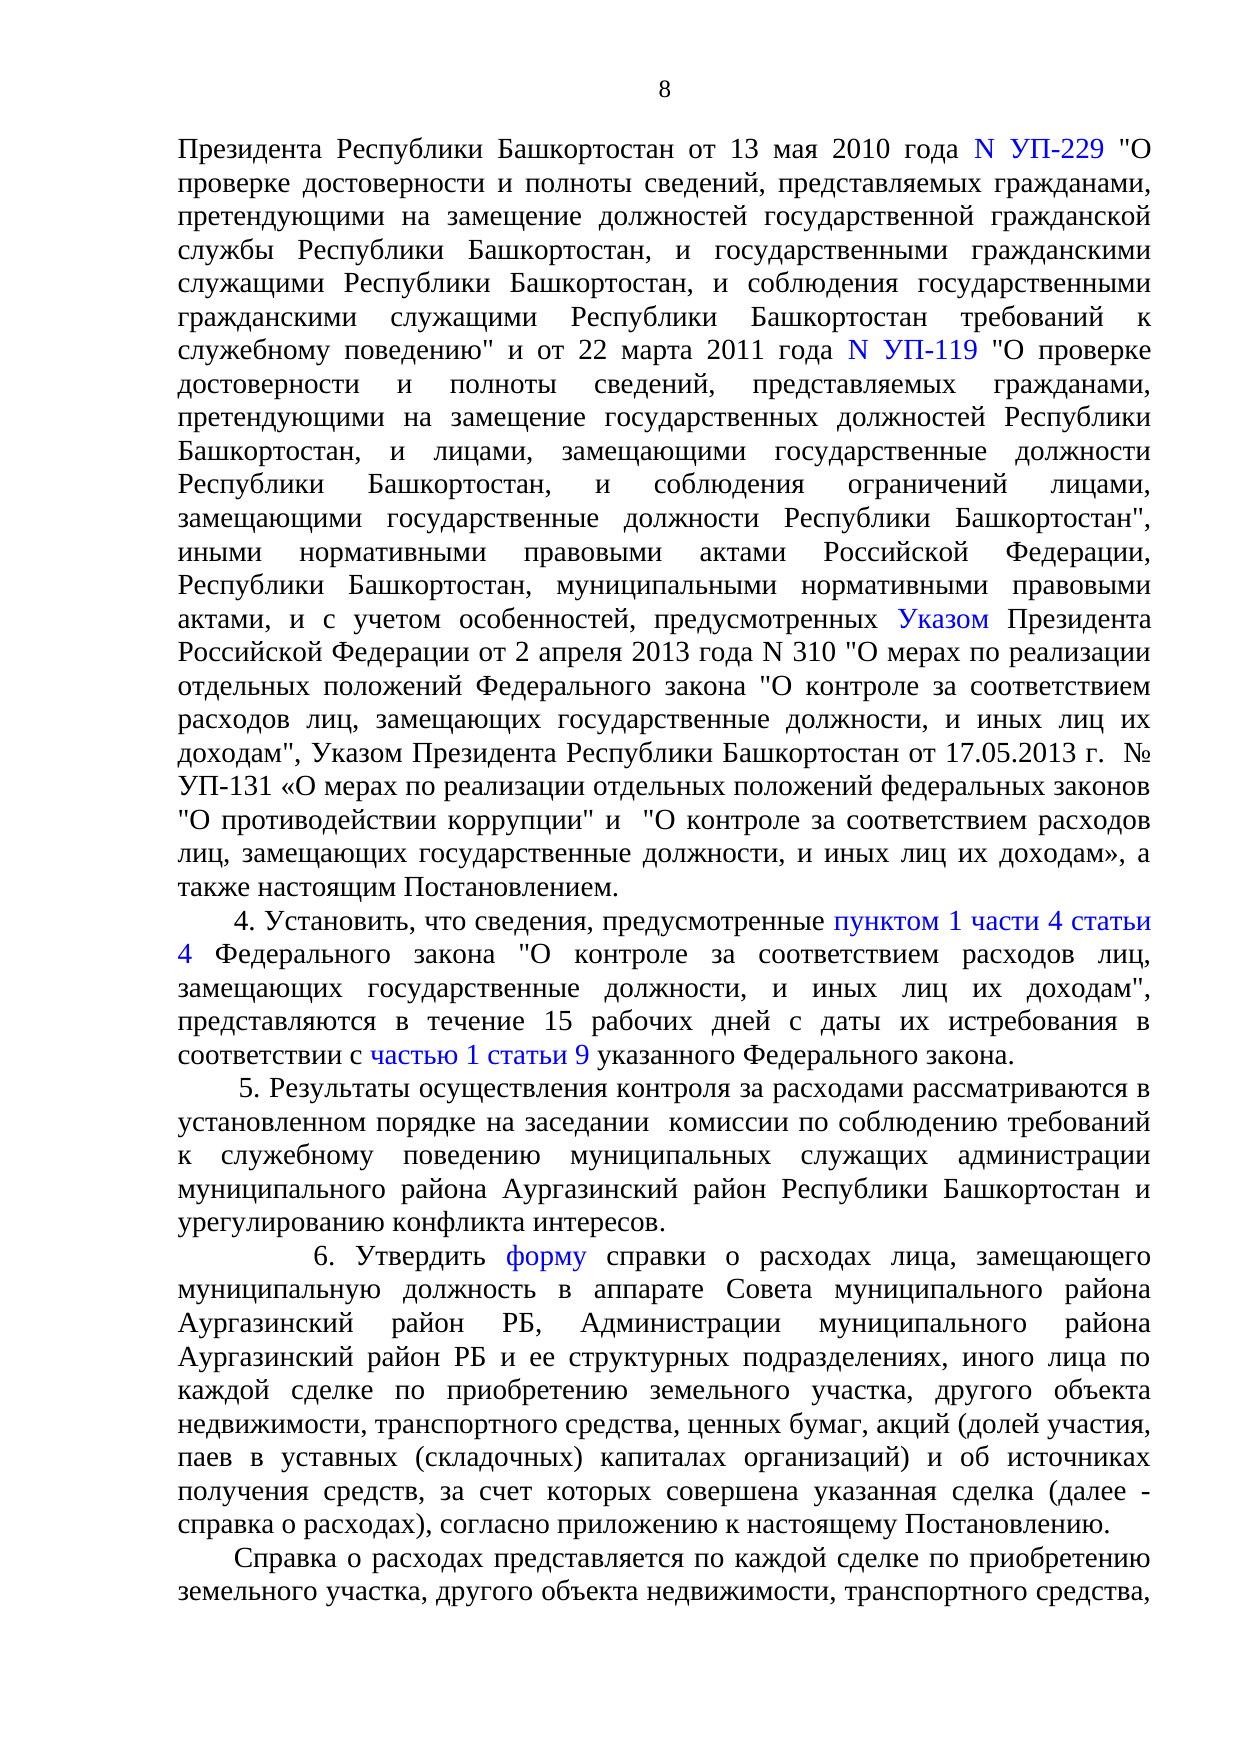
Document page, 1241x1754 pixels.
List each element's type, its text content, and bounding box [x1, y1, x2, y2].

text 4. Установить, что сведения, предусмотренные пунктом 1 части 4 статьи 4 Федерального закона "О контроле за соответствием расходов лиц, замещающих государственные должности, и иных лиц их доходам", представляются в течение 15 рабочих дней с даты их истребования в соответствии с частью 1 статьи 9 указанного Федерального закона. [177, 903, 1152, 1070]
text 6. Утвердить форму справки о расходах лица, замещающего муниципальную должность в аппарате Совета муниципального района Аургазинский район РБ, Администрации муниципального района Аургазинский район РБ и ее структурных подразделениях, иного лица по каждой сделке по приобретению земельного участка, другого объекта недвижимости, транспортного средства, ценных бумаг, акций (долей участия, паев в уставных (складочных) капиталах организаций) и об источниках получения средств, за счет которых совершена указанная сделка (далее - справка о расходах), согласно приложению к настоящему Постановлению. [177, 1238, 1152, 1540]
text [177, 131, 1152, 903]
text 5. Результаты осуществления контроля за расходами рассматриваются в установленном порядке на заседании комиссии по соблюдению требований к служебному поведению муниципальных служащих администрации муниципального района Аургазинский район Республики Башкортостан и урегулированию конфликта интересов. [177, 1070, 1152, 1238]
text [177, 1540, 1152, 1607]
